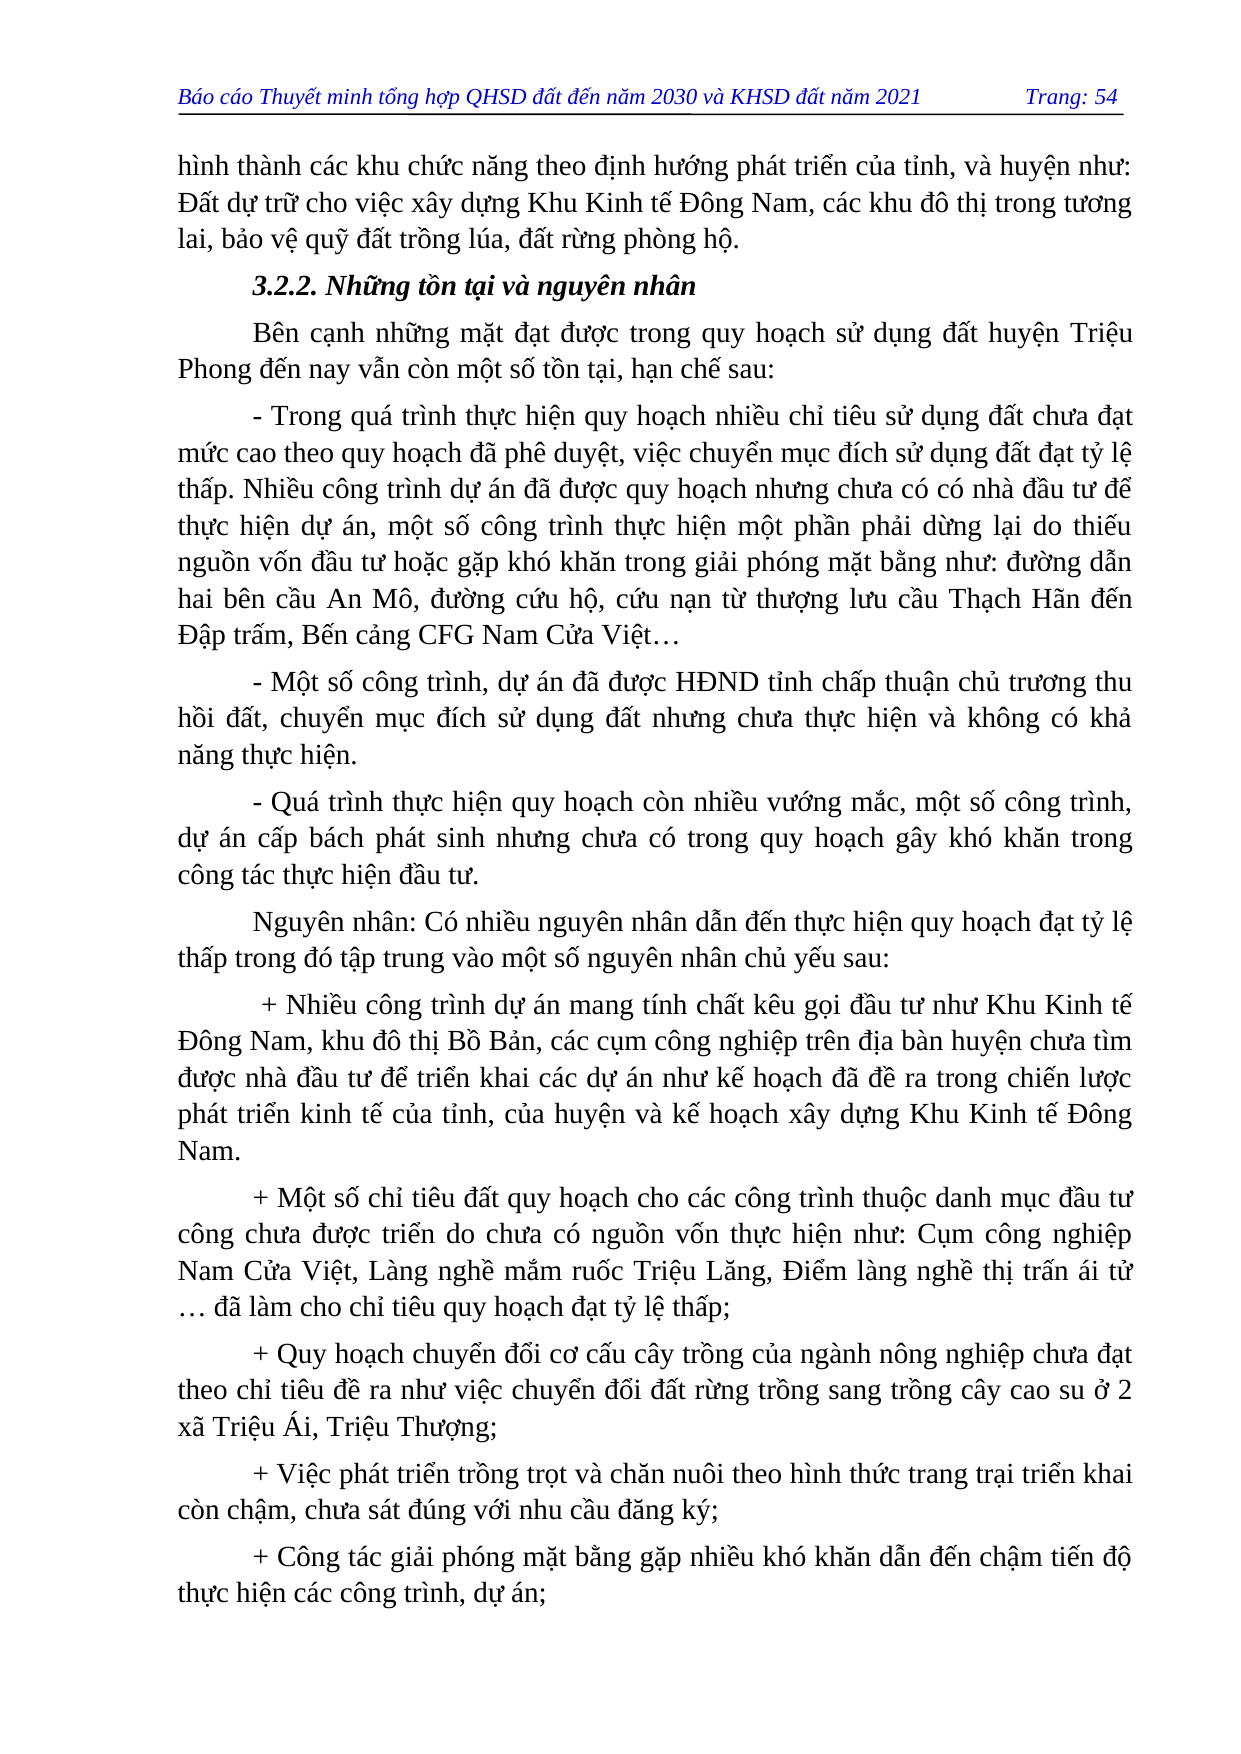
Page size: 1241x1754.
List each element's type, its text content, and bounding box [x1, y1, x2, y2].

text Nguyên nhân: Có nhiều nguyên nhân dẫn đến thực hiện quy hoạch đạt tỷ lệ thấp trong đó tập trung vào một số nguyên nhân chủ yếu sau: [177, 902, 1134, 975]
text - Quá trình thực hiện quy hoạch còn nhiều vướng mắc, một số công trình, dự án cấp bách phát sinh nhưng chưa có trong quy hoạch gây khó khăn trong công tác thực hiện đầu tư. [177, 782, 1134, 891]
text - Một số công trình, dự án đã được HĐND tỉnh chấp thuận chủ trương thu hồi đất, chuyển mục đích sử dụng đất nhưng chưa thực hiện và không có khả năng thực hiện. [177, 662, 1134, 772]
text - Trong quá trình thực hiện quy hoạch nhiều chỉ tiêu sử dụng đất chưa đạt mức cao theo quy hoạch đã phê duyệt, việc chuyển mục đích sử dụng đất đạt tỷ lệ thấp. Nhiều công trình dự án đã được quy hoạch nhưng chưa có có nhà đầu tư để thực hiện dự án, một số công trình thực hiện một phần phải dừng lại do thiếu nguồn vốn đầu tư hoặc gặp khó khăn trong giải phóng mặt bằng như: đường dẫn hai bên cầu An Mô, đường cứu hộ, cứu nạn từ thượng lưu cầu Thạch Hãn đến Đập trấm, Bến cảng CFG Nam Cửa Việt… [177, 397, 1134, 652]
text + Công tác giải phóng mặt bằng gặp nhiều khó khăn dẫn đến chậm tiến độ thực hiện các công trình, dự án; [177, 1537, 1134, 1610]
text + Nhiều công trình dự án mang tính chất kêu gọi đầu tư như Khu Kinh tế Đông Nam, khu đô thị Bồ Bản, các cụm công nghiệp trên địa bàn huyện chưa tìm được nhà đầu tư để triển khai các dự án như kế hoạch đã đề ra trong chiến lược phát triển kinh tế của tỉnh, của huyện và kế hoạch xây dựng Khu Kinh tế Đông Nam. [177, 985, 1134, 1167]
text + Quy hoạch chuyển đổi cơ cấu cây trồng của ngành nông nghiệp chưa đạt theo chỉ tiêu đề ra như việc chuyển đổi đất rừng trồng sang trồng cây cao su ở 2 xã Triệu Ái, Triệu Thượng; [177, 1334, 1134, 1443]
text Bên cạnh những mặt đạt được trong quy hoạch sử dụng đất huyện Triệu Phong đến nay vẫn còn một số tồn tại, hạn chế sau: [177, 313, 1134, 386]
text + Việc phát triển trồng trọt và chăn nuôi theo hình thức trang trại triển khai còn chậm, chưa sát đúng với nhu cầu đăng ký; [177, 1454, 1134, 1527]
text + Một số chỉ tiêu đất quy hoạch cho các công trình thuộc danh mục đầu tư công chưa được triển do chưa có nguồn vốn thực hiện như: Cụm công nghiệp Nam Cửa Việt, Làng nghề mắm ruốc Triệu Lăng, Điểm làng nghề thị trấn ái tử … đã làm cho chỉ tiêu quy hoạch đạt tỷ lệ thấp; [177, 1178, 1134, 1324]
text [177, 147, 1134, 256]
text 3.2.2. Những tồn tại và nguyên nhân [177, 266, 1134, 303]
